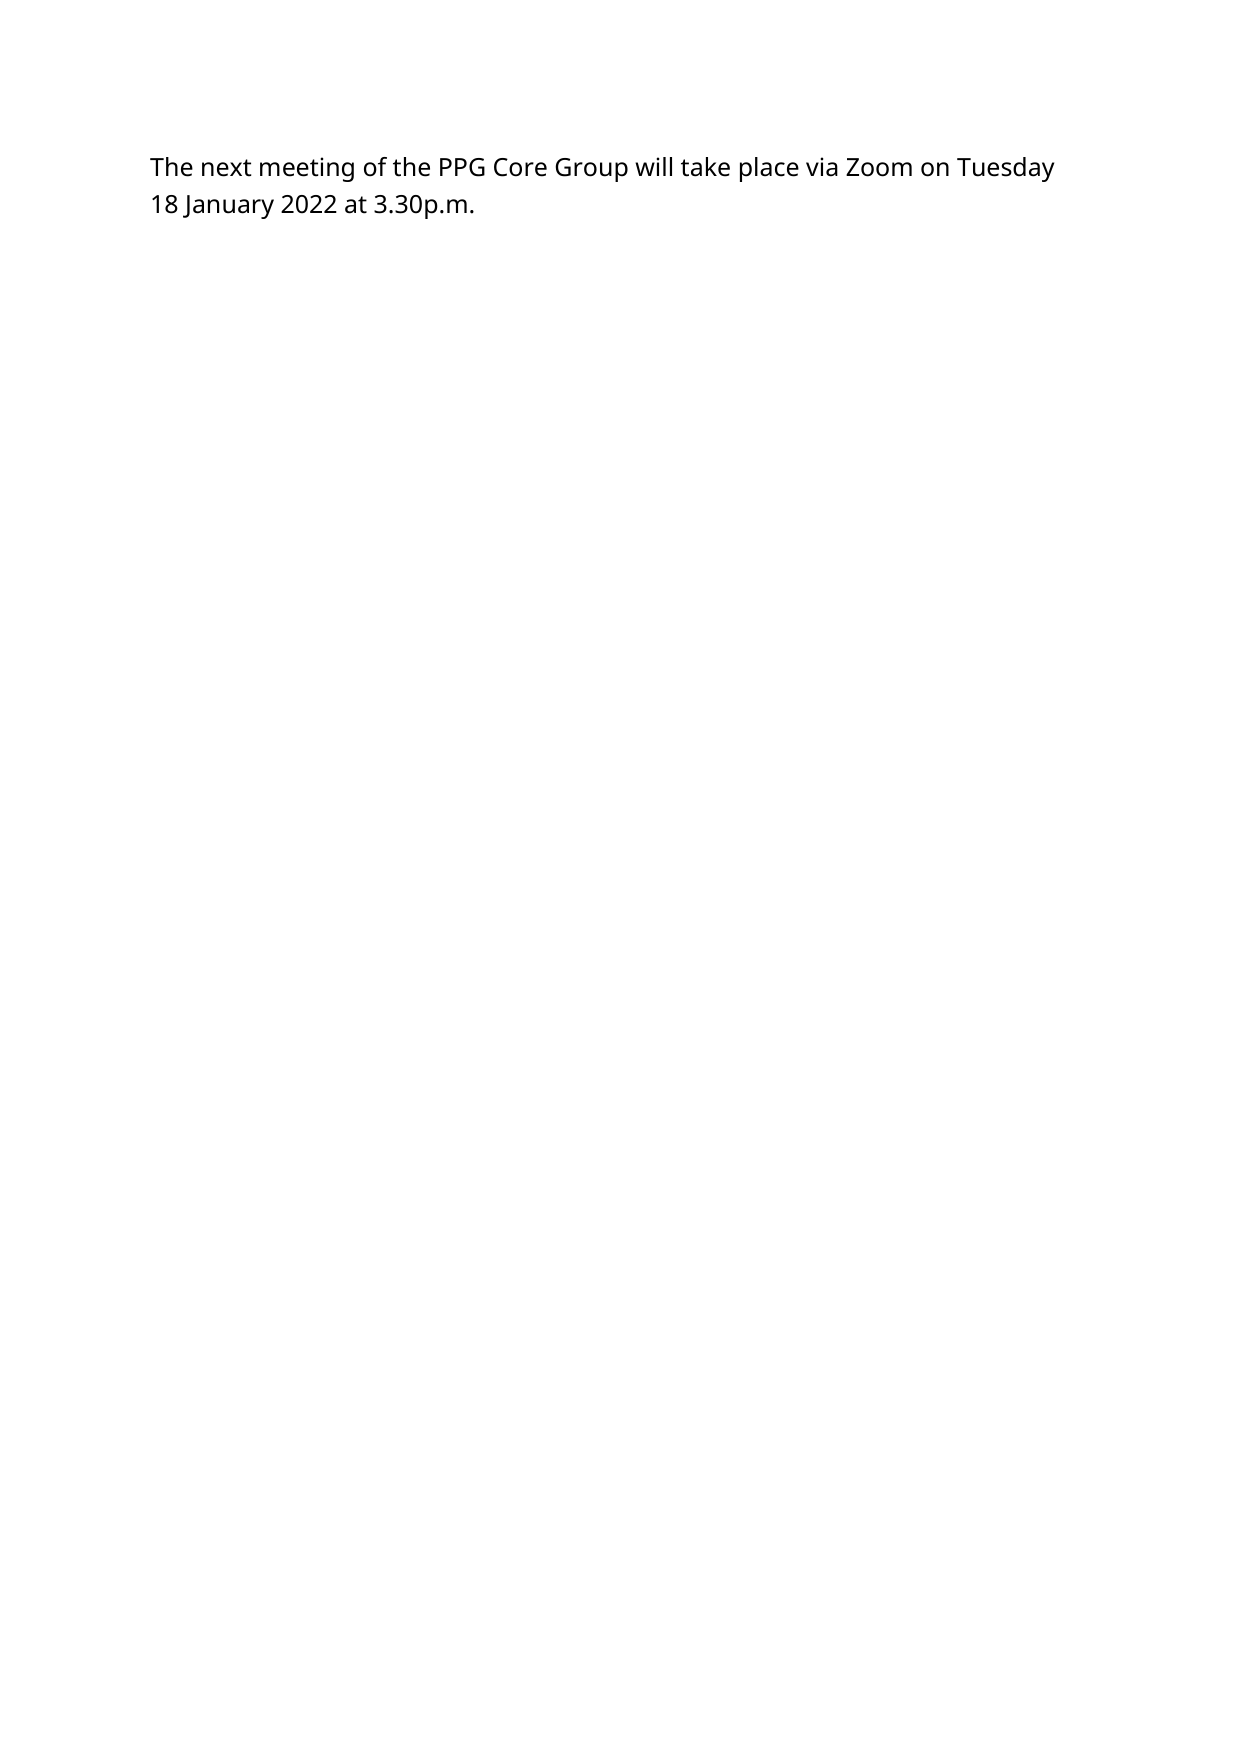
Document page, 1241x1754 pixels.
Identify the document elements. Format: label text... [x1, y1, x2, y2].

text The next meeting of the PPG Core Group will take place via Zoom on Tuesday 18 January 2022 at 3.30p.m. [150, 150, 1090, 221]
